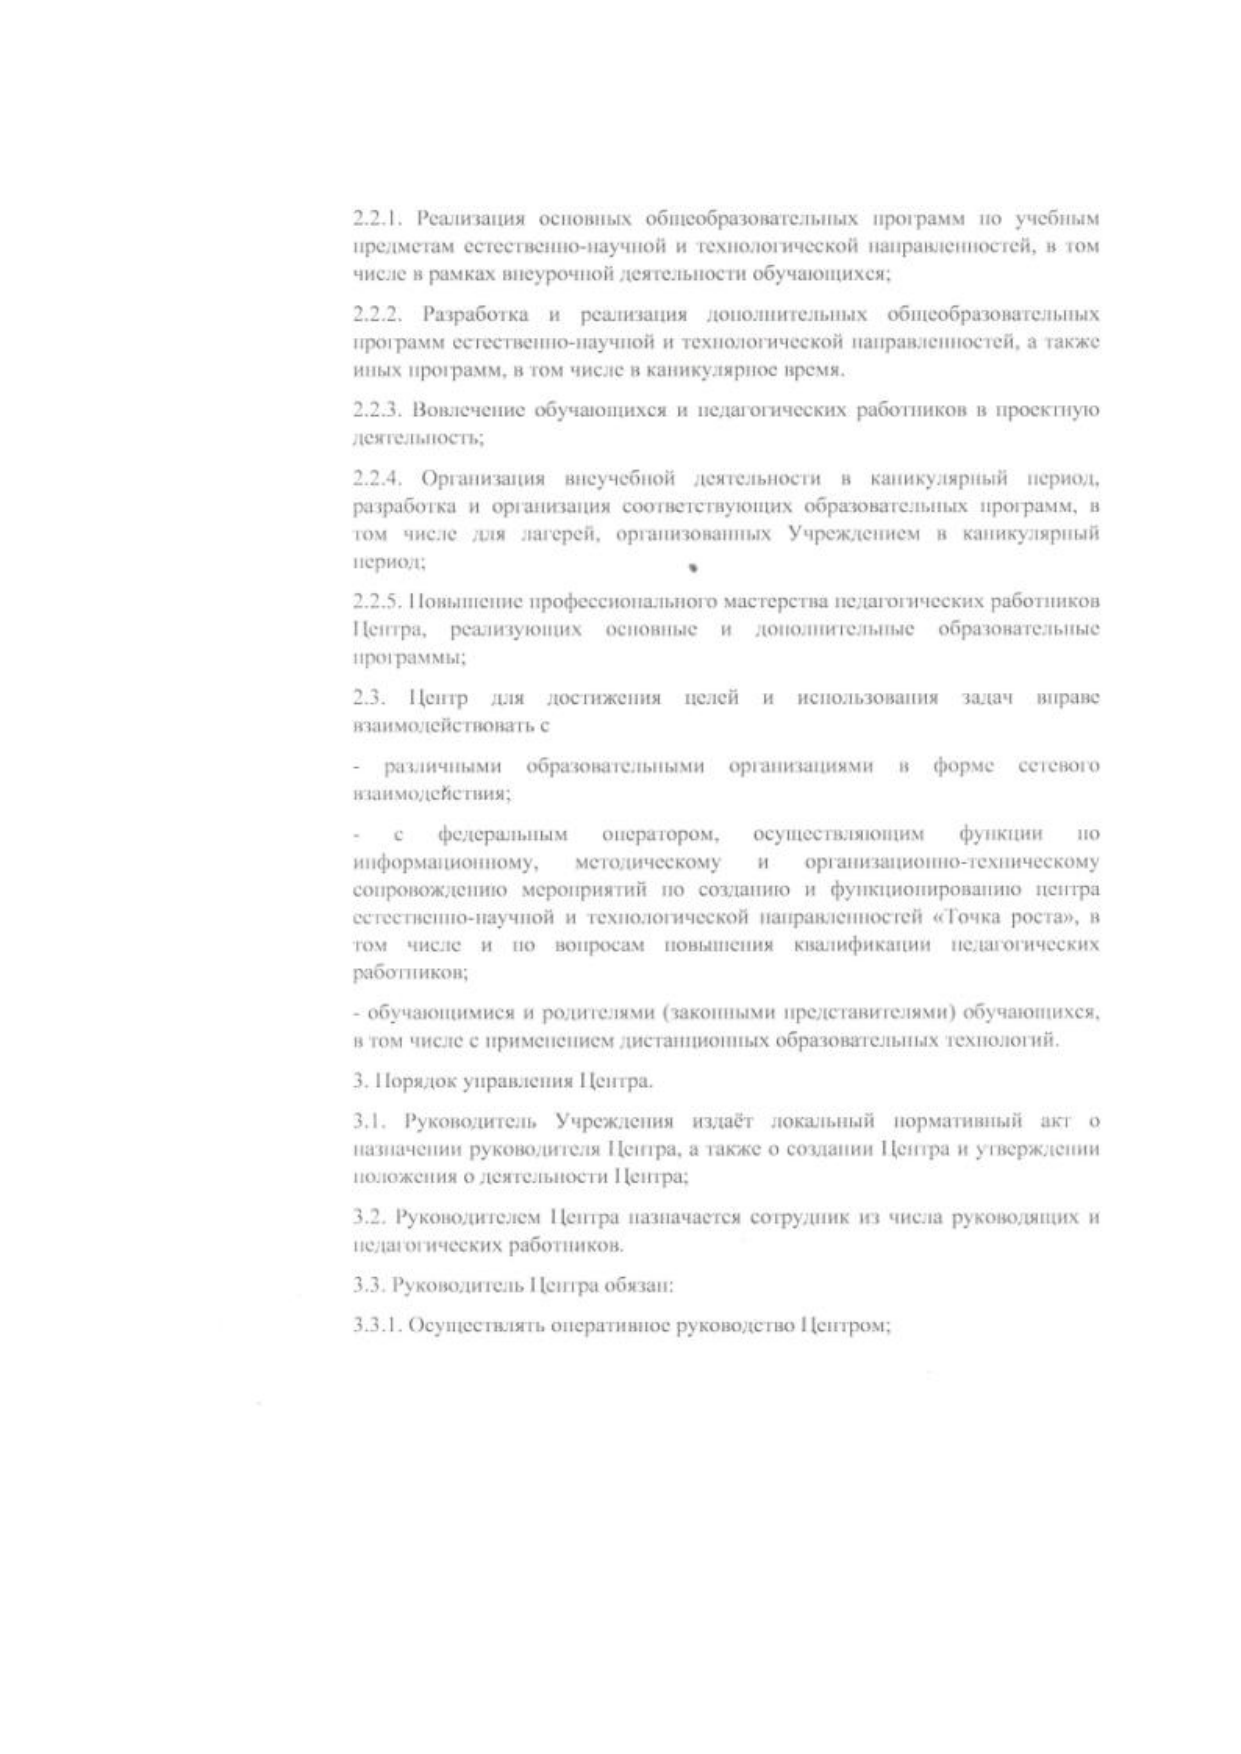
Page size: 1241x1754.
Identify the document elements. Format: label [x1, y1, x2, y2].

picture [177, 118, 1152, 1460]
